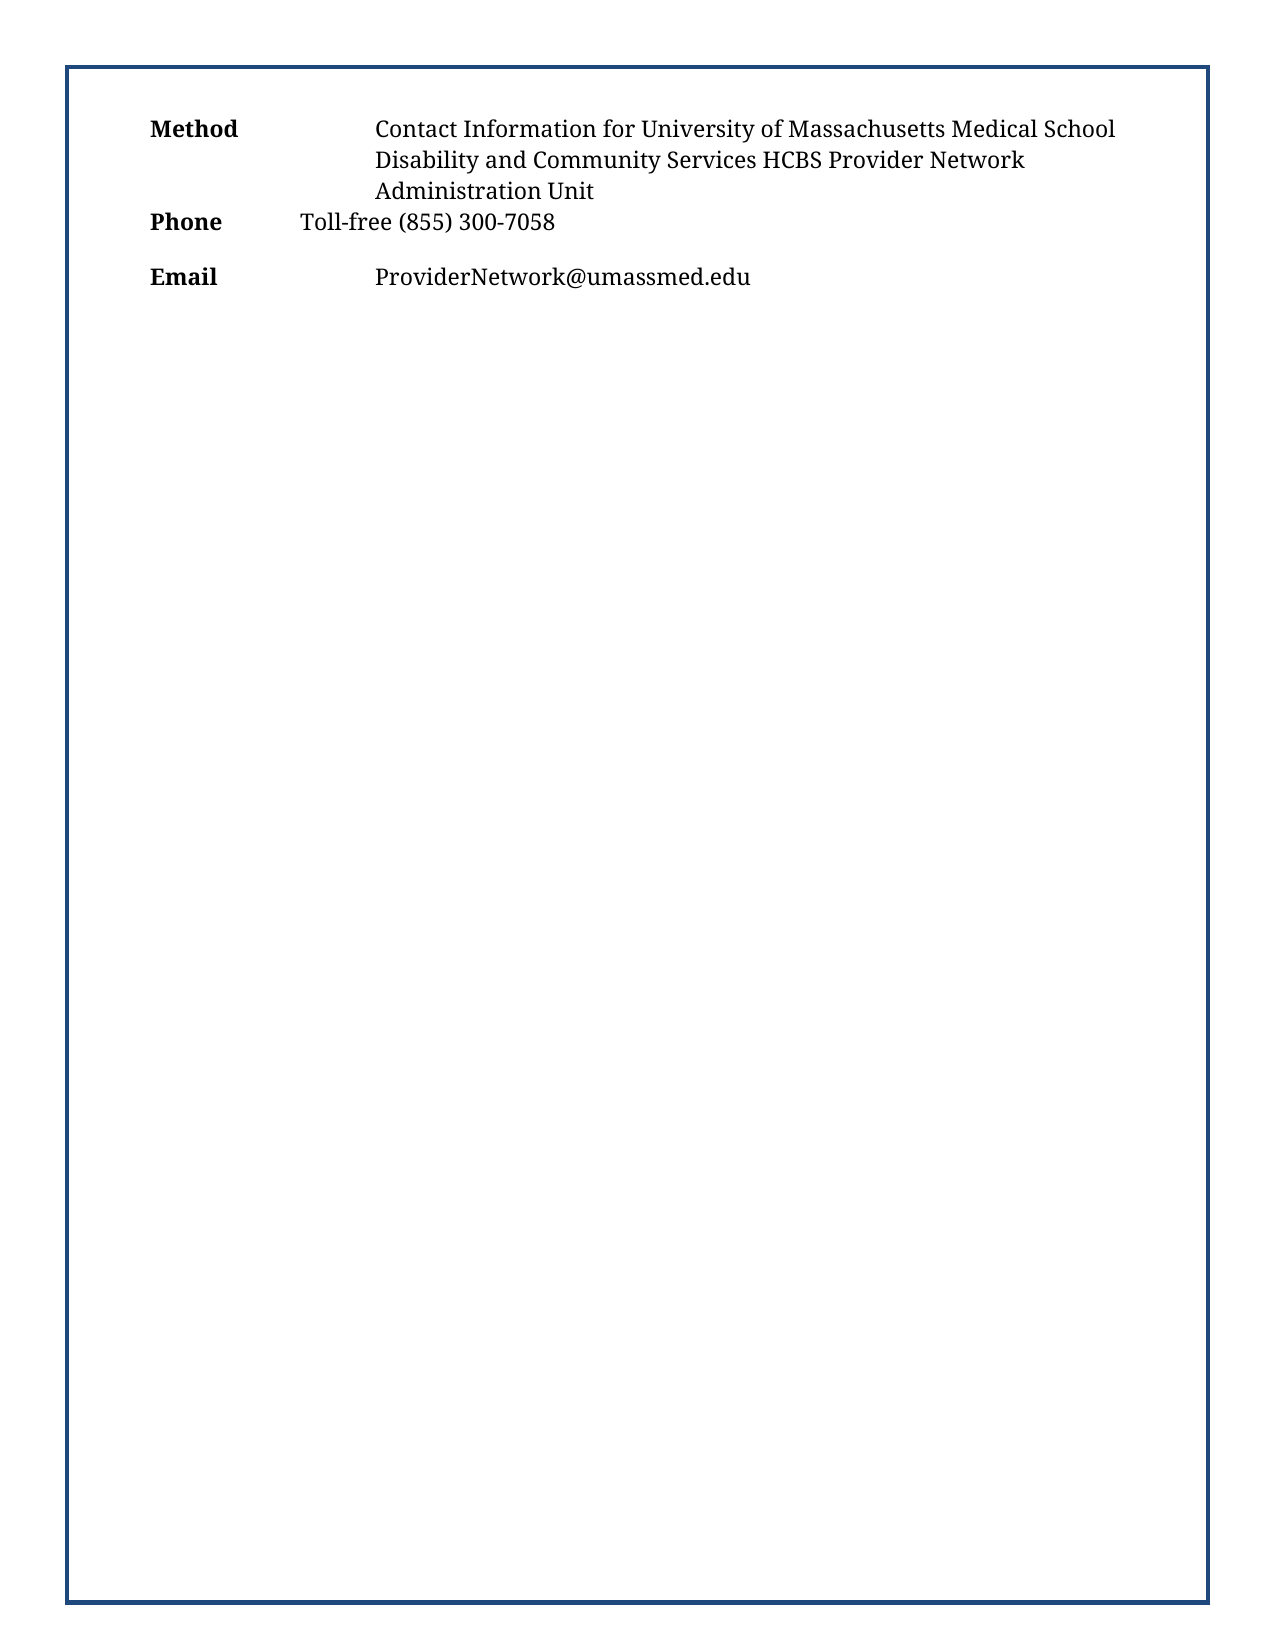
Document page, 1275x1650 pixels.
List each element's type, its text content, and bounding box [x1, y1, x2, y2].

text Method Contact Information for University of Massachusetts Medical School Disability and Community Services HCBS Provider Network Administration Unit [150, 112, 1162, 206]
text Email ProviderNetwork@umassmed.edu [150, 260, 1162, 292]
text Phone Toll-free (855) 300-7058 [150, 206, 1162, 237]
